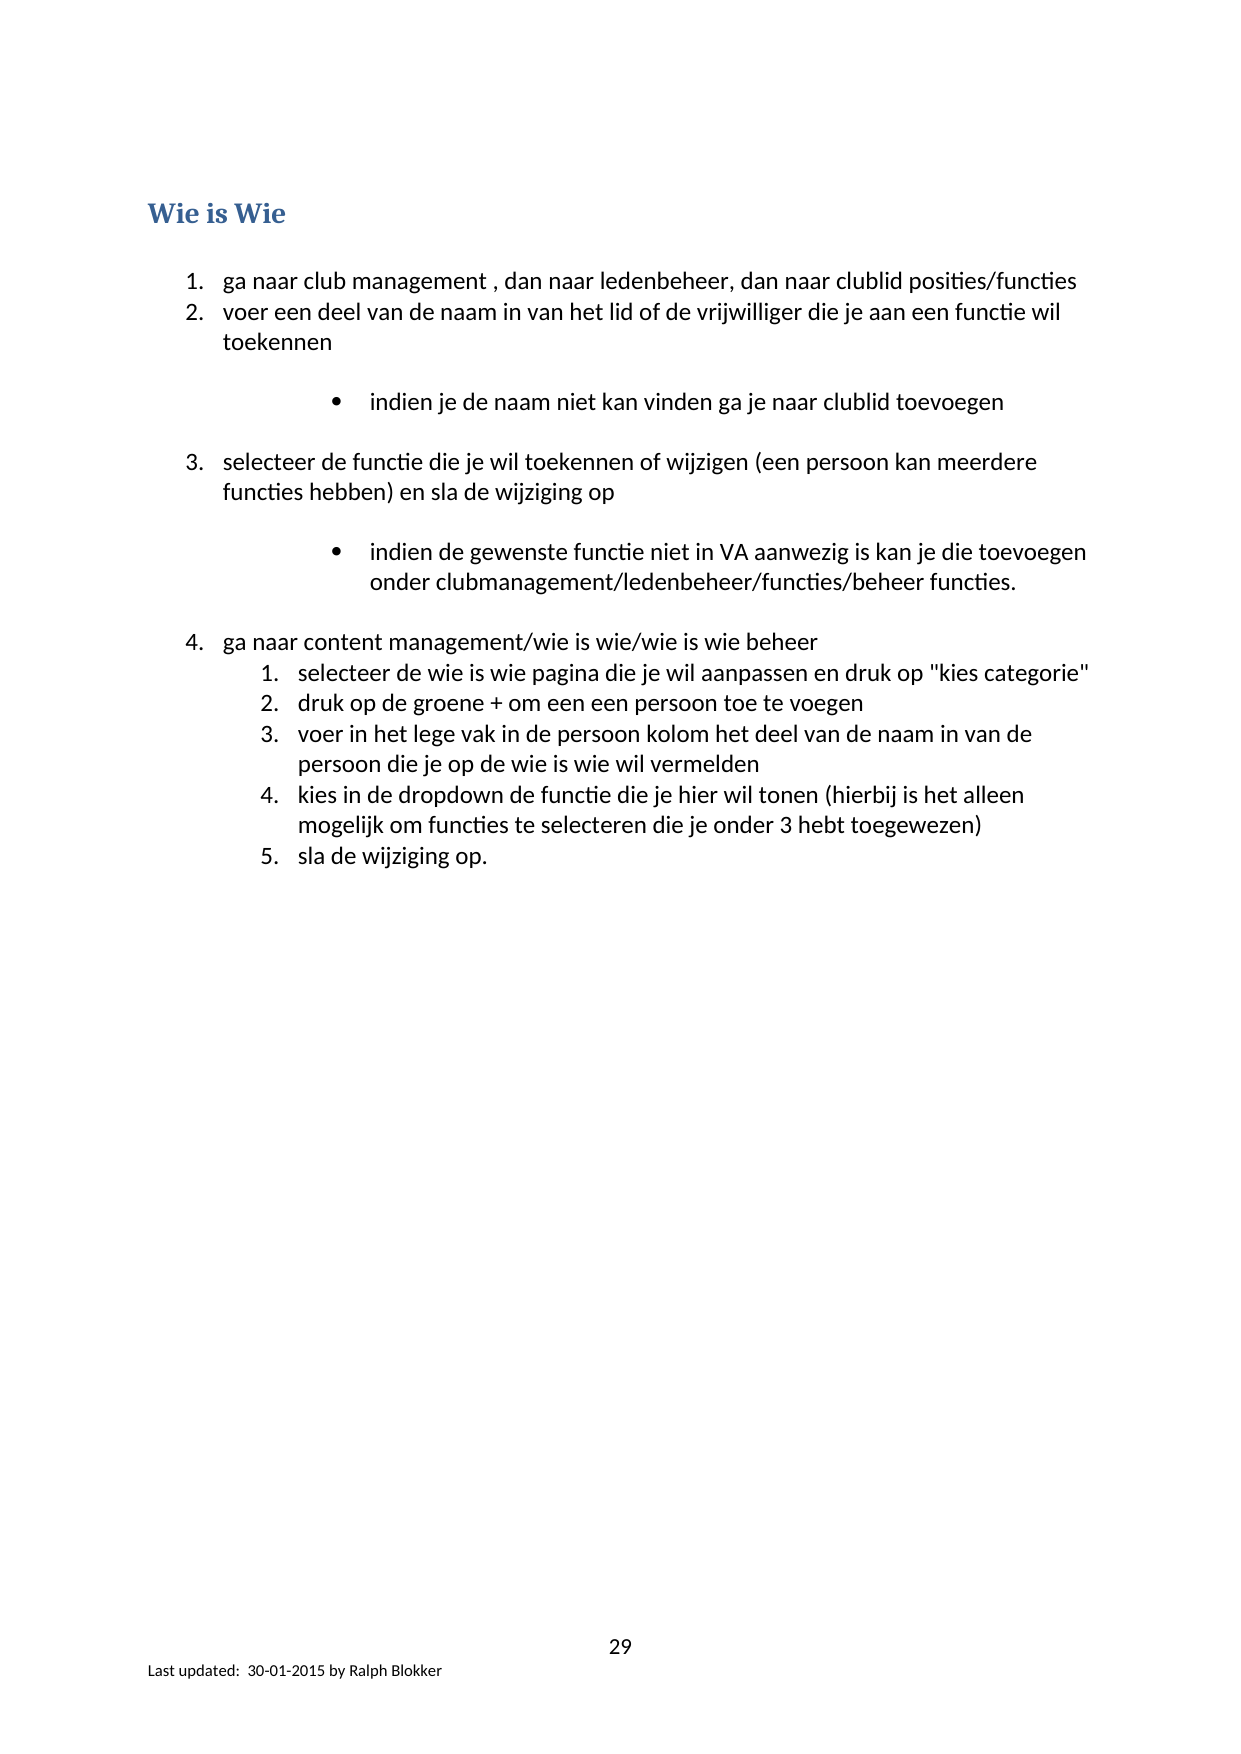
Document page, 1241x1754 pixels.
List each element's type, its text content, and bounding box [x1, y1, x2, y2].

list druk op de groene + om een een persoon toe te voegen [260, 687, 1093, 718]
list selecteer de wie is wie pagina die je wil aanpassen en druk op "kies categorie" [260, 657, 1093, 687]
list indien je de naam niet kan vinden ga je naar clublid toevoegen [332, 386, 1093, 417]
list indien de gewenste functie niet in VA aanwezig is kan je die toevoegen onder clubmanagement/ledenbeheer/functies/beheer functies. [332, 536, 1093, 597]
list kies in de dropdown de functie die je hier wil tonen (hierbij is het alleen mogelijk om functies te selecteren die je onder 3 hebt toegewezen) [260, 779, 1093, 840]
list ga naar content management/wie is wie/wie is wie beheer [185, 626, 1093, 657]
list voer een deel van de naam in van het lid of de vrijwilliger die je aan een functie wil toekennen [185, 296, 1093, 357]
list sla de wijziging op. [260, 840, 1093, 870]
list voer in het lege vak in de persoon kolom het deel van de naam in van de persoon die je op de wie is wie wil vermelden [260, 718, 1093, 779]
subtitle Wie is Wie [148, 198, 1093, 231]
list ga naar club management , dan naar ledenbeheer, dan naar clublid posities/functies [185, 265, 1093, 296]
list selecteer de functie die je wil toekennen of wijzigen (een persoon kan meerdere functies hebben) en sla de wijziging op [185, 446, 1093, 507]
